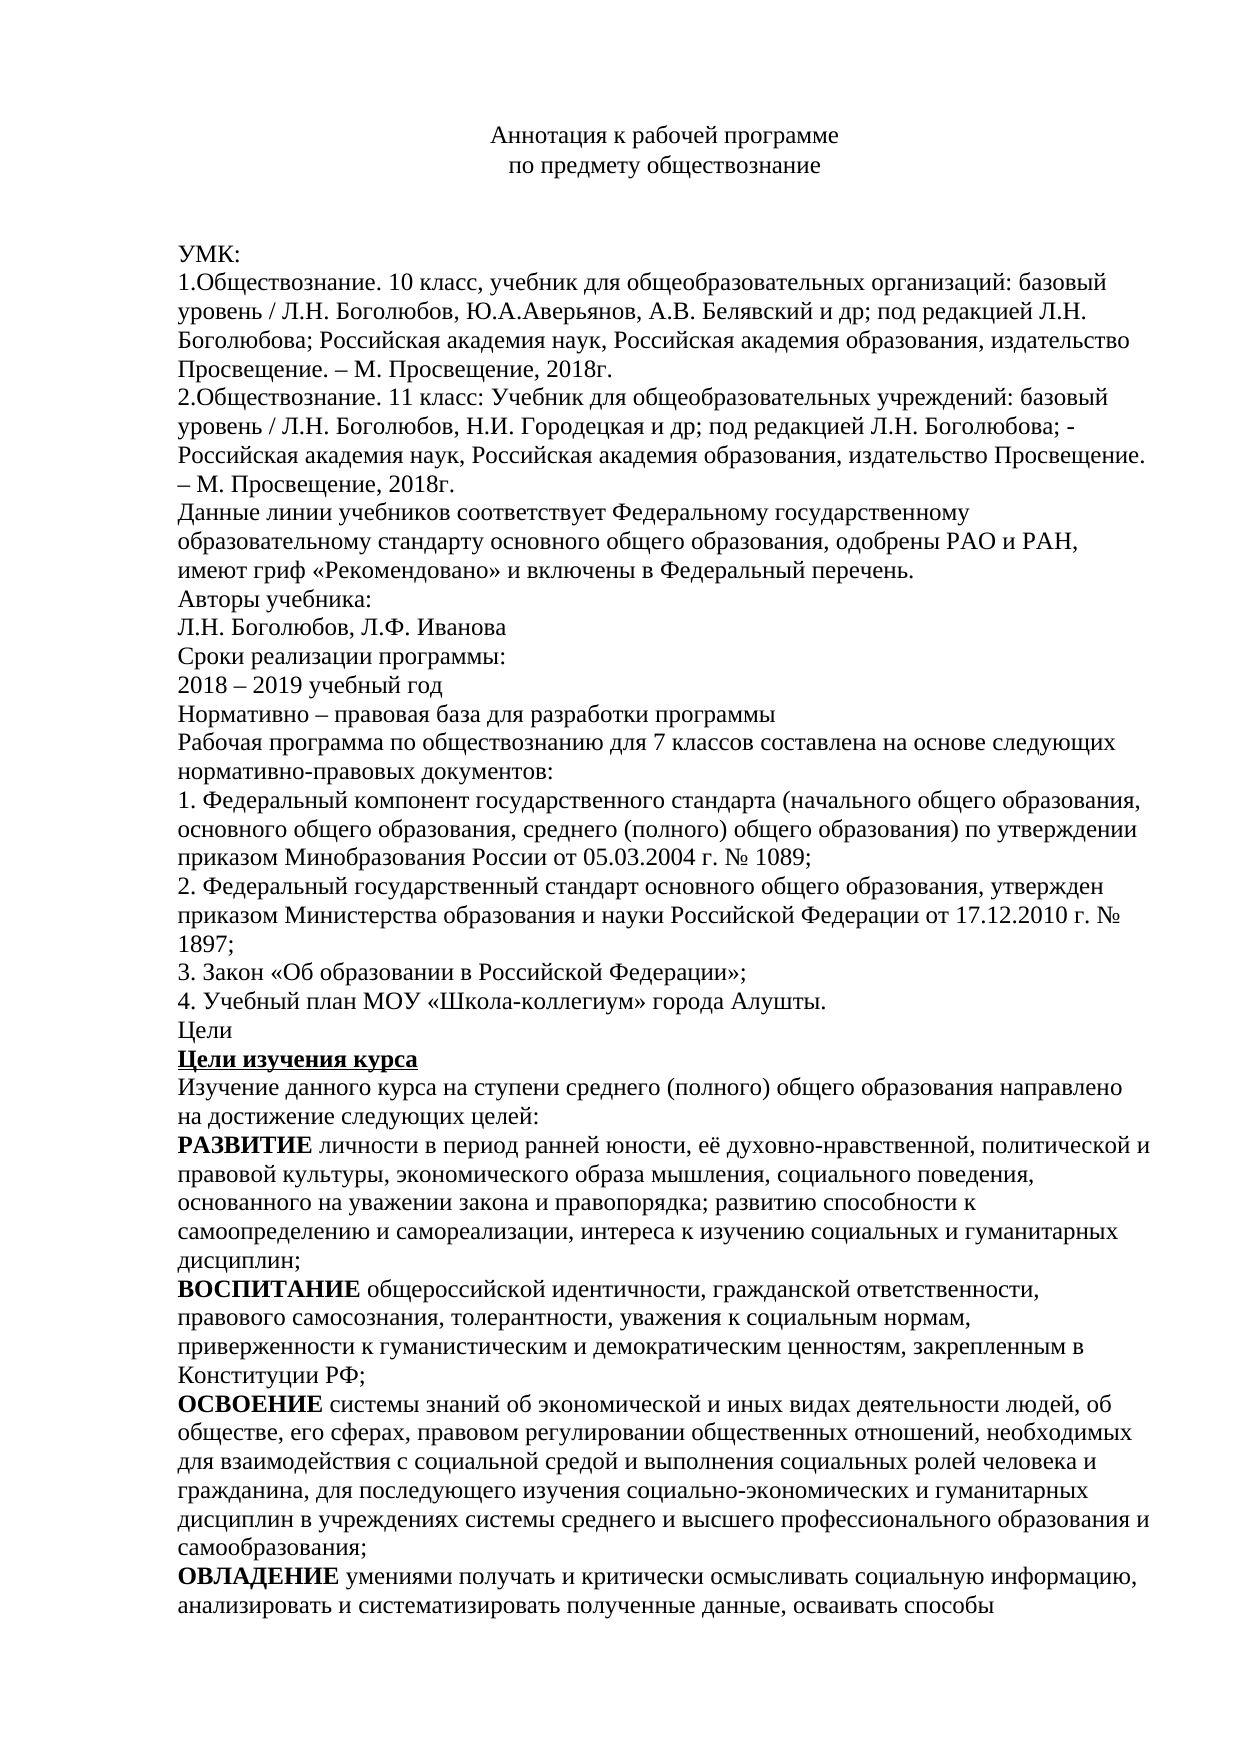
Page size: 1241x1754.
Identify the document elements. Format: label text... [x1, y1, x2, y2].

text Л.Н. Боголюбов, Л.Ф. Иванова [177, 612, 1152, 641]
text Аннотация к рабочей программе [177, 118, 1152, 149]
text по предмету обществознание [177, 149, 1152, 179]
text ОСВОЕНИЕ системы знаний об экономической и иных видах деятельности людей, об обществе, его сферах, правовом регулировании общественных отношений, необходимых для взаимодействия с социальной средой и выполнения социальных ролей человека и гражданина, для последующего изучения социально-экономических и гуманитарных дисциплин в учреждениях системы среднего и высшего профессионального образования и самообразования; [177, 1389, 1152, 1561]
text 1.Обществознание. 10 класс, учебник для общеобразовательных организаций: базовый уровень / Л.Н. Боголюбов, Ю.А.Аверьянов, А.В. Белявский и др; под редакцией Л.Н. Боголюбова; Российская академия наук, Российская академия образования, издательство Просвещение. – М. Просвещение, 2018г. [177, 267, 1152, 382]
text УМК: [177, 239, 1152, 267]
text Сроки реализации программы: [177, 641, 1152, 670]
text Рабочая программа по обществознанию для 7 классов составлена на основе следующих нормативно-правовых документов: [177, 727, 1152, 785]
text Цели [177, 1015, 1152, 1044]
text ВОСПИТАНИЕ общероссийской идентичности, гражданской ответственности, правового самосознания, толерантности, уважения к социальным нормам, приверженности к гуманистическим и демократическим ценностям, закрепленным в Конституции РФ; [177, 1274, 1152, 1389]
text Цели изучения курса [177, 1044, 1152, 1072]
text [177, 1561, 1152, 1619]
text Данные линии учебников соответствует Федеральному государственному образовательному стандарту основного общего образования, одобрены РАО и РАН, имеют гриф «Рекомендовано» и включены в Федеральный перечень. [177, 497, 1152, 584]
text 2. Федеральный государственный стандарт основного общего образования, утвержден приказом Министерства образования и науки Российской Федерации от 17.12.2010 г. № 1897; [177, 871, 1152, 957]
text Авторы учебника: [177, 584, 1152, 612]
text Изучение данного курса на ступени среднего (полного) общего образования направлено на достижение следующих целей: [177, 1072, 1152, 1130]
text 3. Закон «Об образовании в Российской Федерации»; [177, 957, 1152, 986]
text 1. Федеральный компонент государственного стандарта (начального общего образования, основного общего образования, среднего (полного) общего образования) по утверждении приказом Минобразования России от 05.03.2004 г. № 1089; [177, 785, 1152, 871]
text Нормативно – правовая база для разработки программы [177, 699, 1152, 727]
text 4. Учебный план МОУ «Школа-коллегиум» города Алушты. [177, 986, 1152, 1015]
text 2018 – 2019 учебный год [177, 670, 1152, 699]
text 2.Обществознание. 11 класс: Учебник для общеобразовательных учреждений: базовый уровень / Л.Н. Боголюбов, Н.И. Городецкая и др; под редакцией Л.Н. Боголюбова; - Российская академия наук, Российская академия образования, издательство Просвещение. – М. Просвещение, 2018г. [177, 382, 1152, 497]
text РАЗВИТИЕ личности в период ранней юности, её духовно-нравственной, политической и правовой культуры, экономического образа мышления, социального поведения, основанного на уважении закона и правопорядка; развитию способности к самоопределению и самореализации, интереса к изучению социальных и гуманитарных дисциплин; [177, 1130, 1152, 1274]
